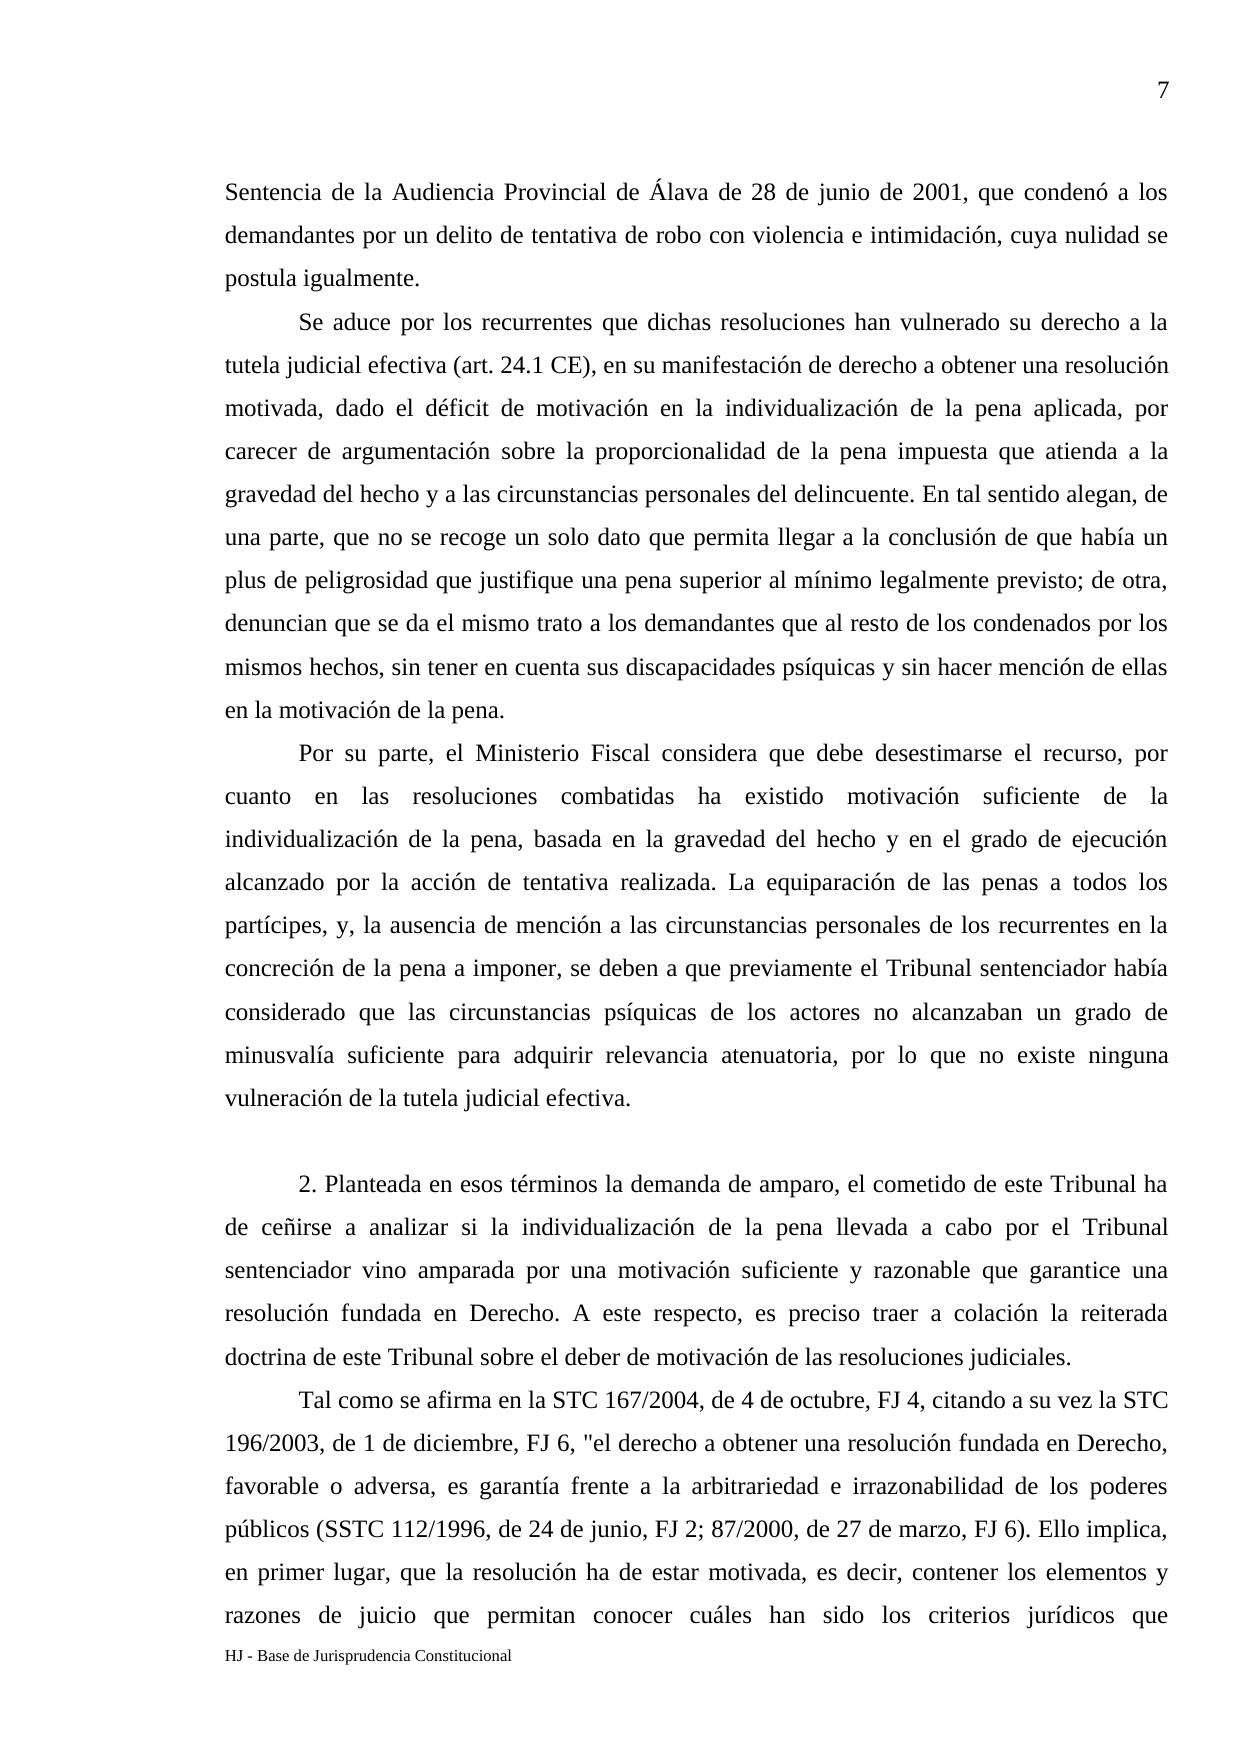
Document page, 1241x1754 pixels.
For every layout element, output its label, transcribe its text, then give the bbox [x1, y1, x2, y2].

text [224, 1385, 1169, 1629]
text Por su parte, el Ministerio Fiscal considera que debe desestimarse el recurso, por cuanto en las resoluciones combatidas ha existido motivación suficiente de la individualización de la pena, basada en la gravedad del hecho y en el grado de ejecución alcanzado por la acción de tentativa realizada. La equiparación de las penas a todos los partícipes, y, la ausencia de mención a las circunstancias personales de los recurrentes en la concreción de la pena a imponer, se deben a que previamente el Tribunal sentenciador había considerado que las circunstancias psíquicas de los actores no alcanzaban un grado de minusvalía suficiente para adquirir relevancia atenuatoria, por lo que no existe ninguna vulneración de la tutela judicial efectiva. [224, 738, 1169, 1112]
text Se aduce por los recurrentes que dichas resoluciones han vulnerado su derecho a la tutela judicial efectiva (art. 24.1 CE), en su manifestación de derecho a obtener una resolución motivada, dado el déficit de motivación en la individualización de la pena aplicada, por carecer de argumentación sobre la proporcionalidad de la pena impuesta que atienda a la gravedad del hecho y a las circunstancias personales del delincuente. En tal sentido alegan, de una parte, que no se recoge un solo dato que permita llegar a la conclusión de que había un plus de peligrosidad que justifique una pena superior al mínimo legalmente previsto; de otra, denuncian que se da el mismo trato a los demandantes que al resto de los condenados por los mismos hechos, sin tener en cuenta sus discapacidades psíquicas y sin hacer mención de ellas en la motivación de la pena. [224, 307, 1169, 723]
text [224, 177, 1169, 292]
text 2. Planteada en esos términos la demanda de amparo, el cometido de este Tribunal ha de ceñirse a analizar si la individualización de la pena llevada a cabo por el Tribunal sentenciador vino amparada por una motivación suficiente y razonable que garantice una resolución fundada en Derecho. A este respecto, es preciso traer a colación la reiterada doctrina de este Tribunal sobre el deber de motivación de las resoluciones judiciales. [224, 1169, 1169, 1370]
